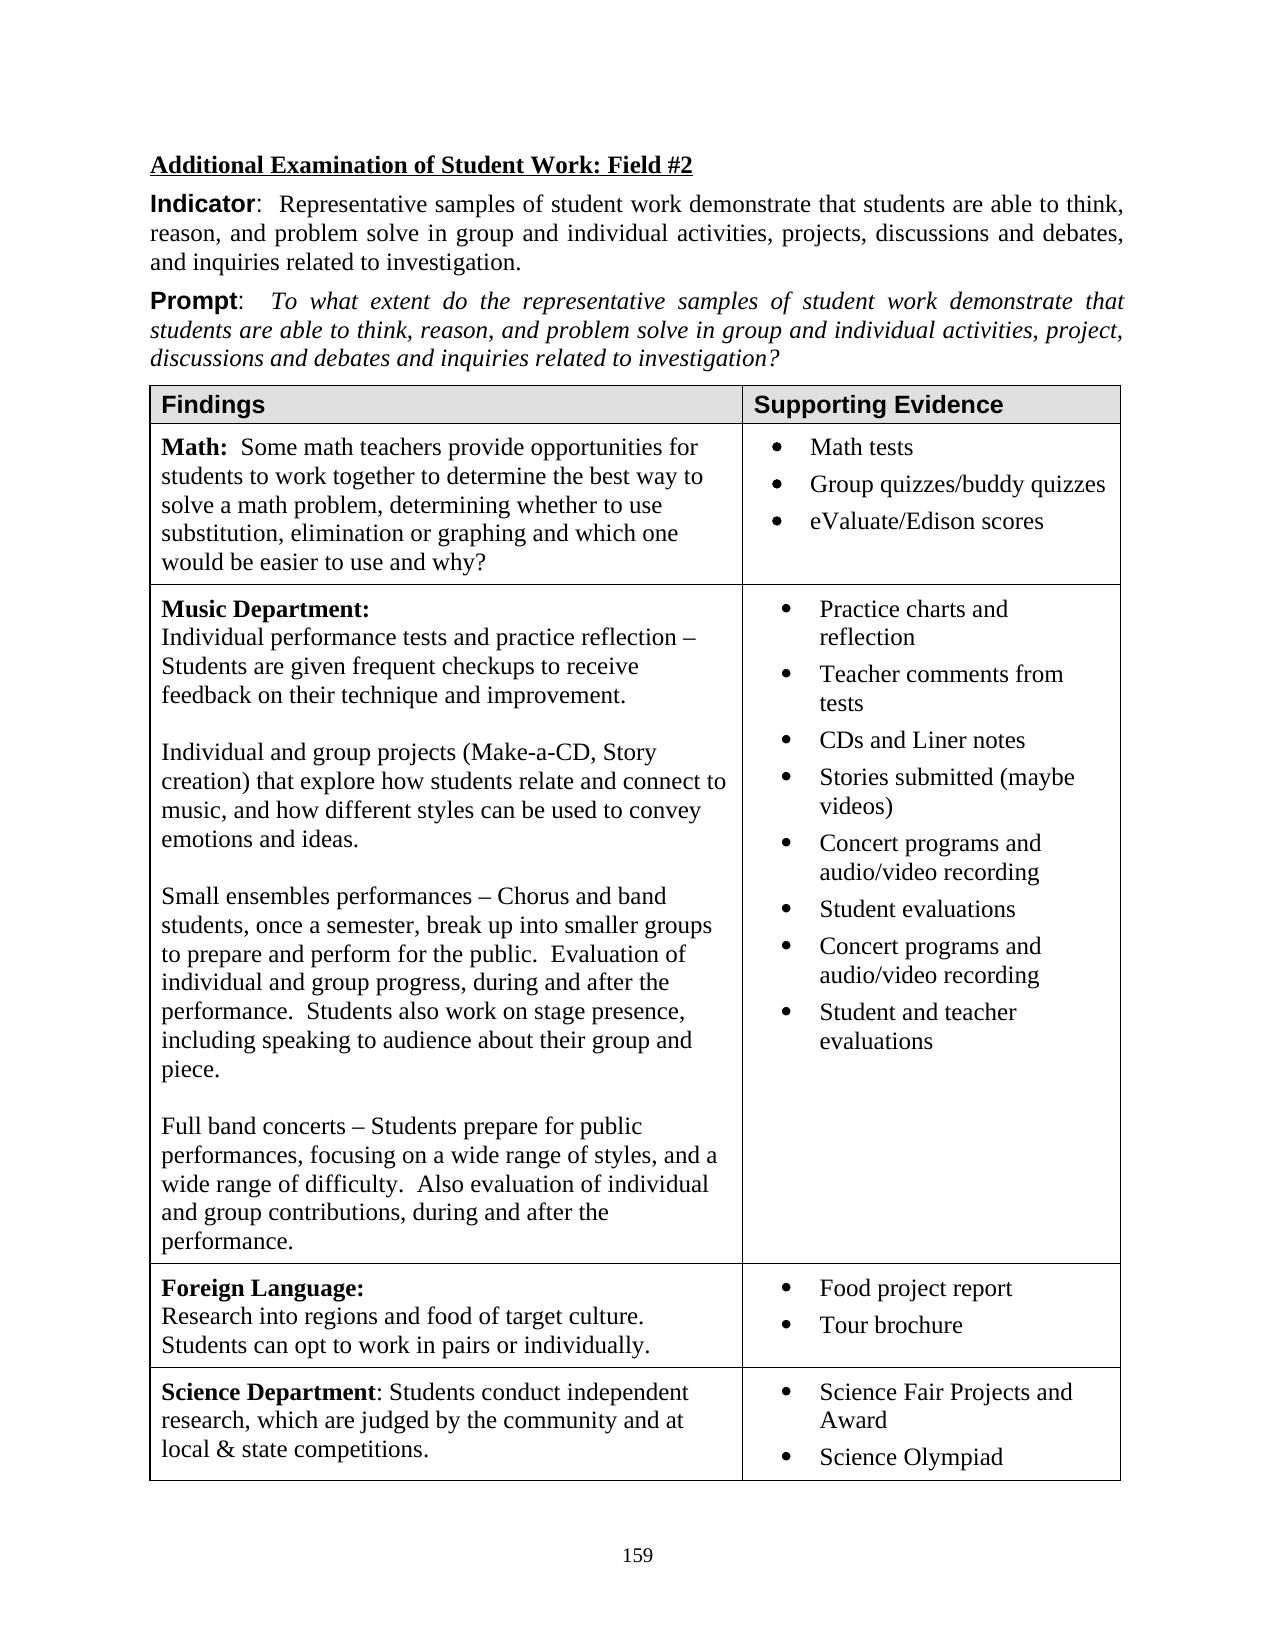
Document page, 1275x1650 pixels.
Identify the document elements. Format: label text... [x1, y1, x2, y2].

text Indicator: Representative samples of student work demonstrate that students are able to think, reason, and problem solve in group and individual activities, projects, discussions and debates, and inquiries related to investigation. [150, 189, 1125, 276]
table_header Findings [151, 386, 742, 423]
table_cell Foreign Language: Research into regions and food of target culture. Students can opt to work in pairs or individually. [151, 1264, 742, 1367]
table_cell Math: Some math teachers provide opportunities for students to work together to determine the best way to solve a math problem, determining whether to use substitution, elimination or graphing and which one would be easier to use and why? [151, 424, 742, 584]
text Additional Examination of Student Work: Field #2 [150, 150, 1125, 179]
text Prompt: To what extent do the representative samples of student work demonstrate that students are able to think, reason, and problem solve in group and individual activities, project, discussions and debates and inquiries related to investigation? [150, 286, 1125, 372]
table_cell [743, 1368, 1120, 1479]
table_cell Music Department: Individual performance tests and practice reflection – Students are given frequent checkups to receive feedback on their technique and improvement. Individual and group projects (Make-a-CD, Story creation) that explore how students relate and connect to music, and how different styles can be used to convey emotions and ideas. Small ensembles performances – Chorus and band students, once a semester, break up into smaller groups to prepare and perform for the public. Evaluation of individual and group progress, during and after the performance. Students also work on stage presence, including speaking to audience about their group and piece. Full band concerts – Students prepare for public performances, focusing on a wide range of styles, and a wide range of difficulty. Also evaluation of individual and group contributions, during and after the performance. [151, 585, 742, 1263]
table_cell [151, 1368, 742, 1479]
table_header Supporting Evidence [743, 386, 1120, 423]
table_cell Practice charts and reflection Teacher comments from tests CDs and Liner notes Stories submitted (maybe videos) Concert programs and audio/video recording Student evaluations Concert programs and audio/video recording Student and teacher evaluations [743, 585, 1120, 1263]
table_cell Math tests Group quizzes/buddy quizzes eValuate/Edison scores [743, 424, 1120, 584]
table_cell Food project report Tour brochure [743, 1264, 1120, 1367]
